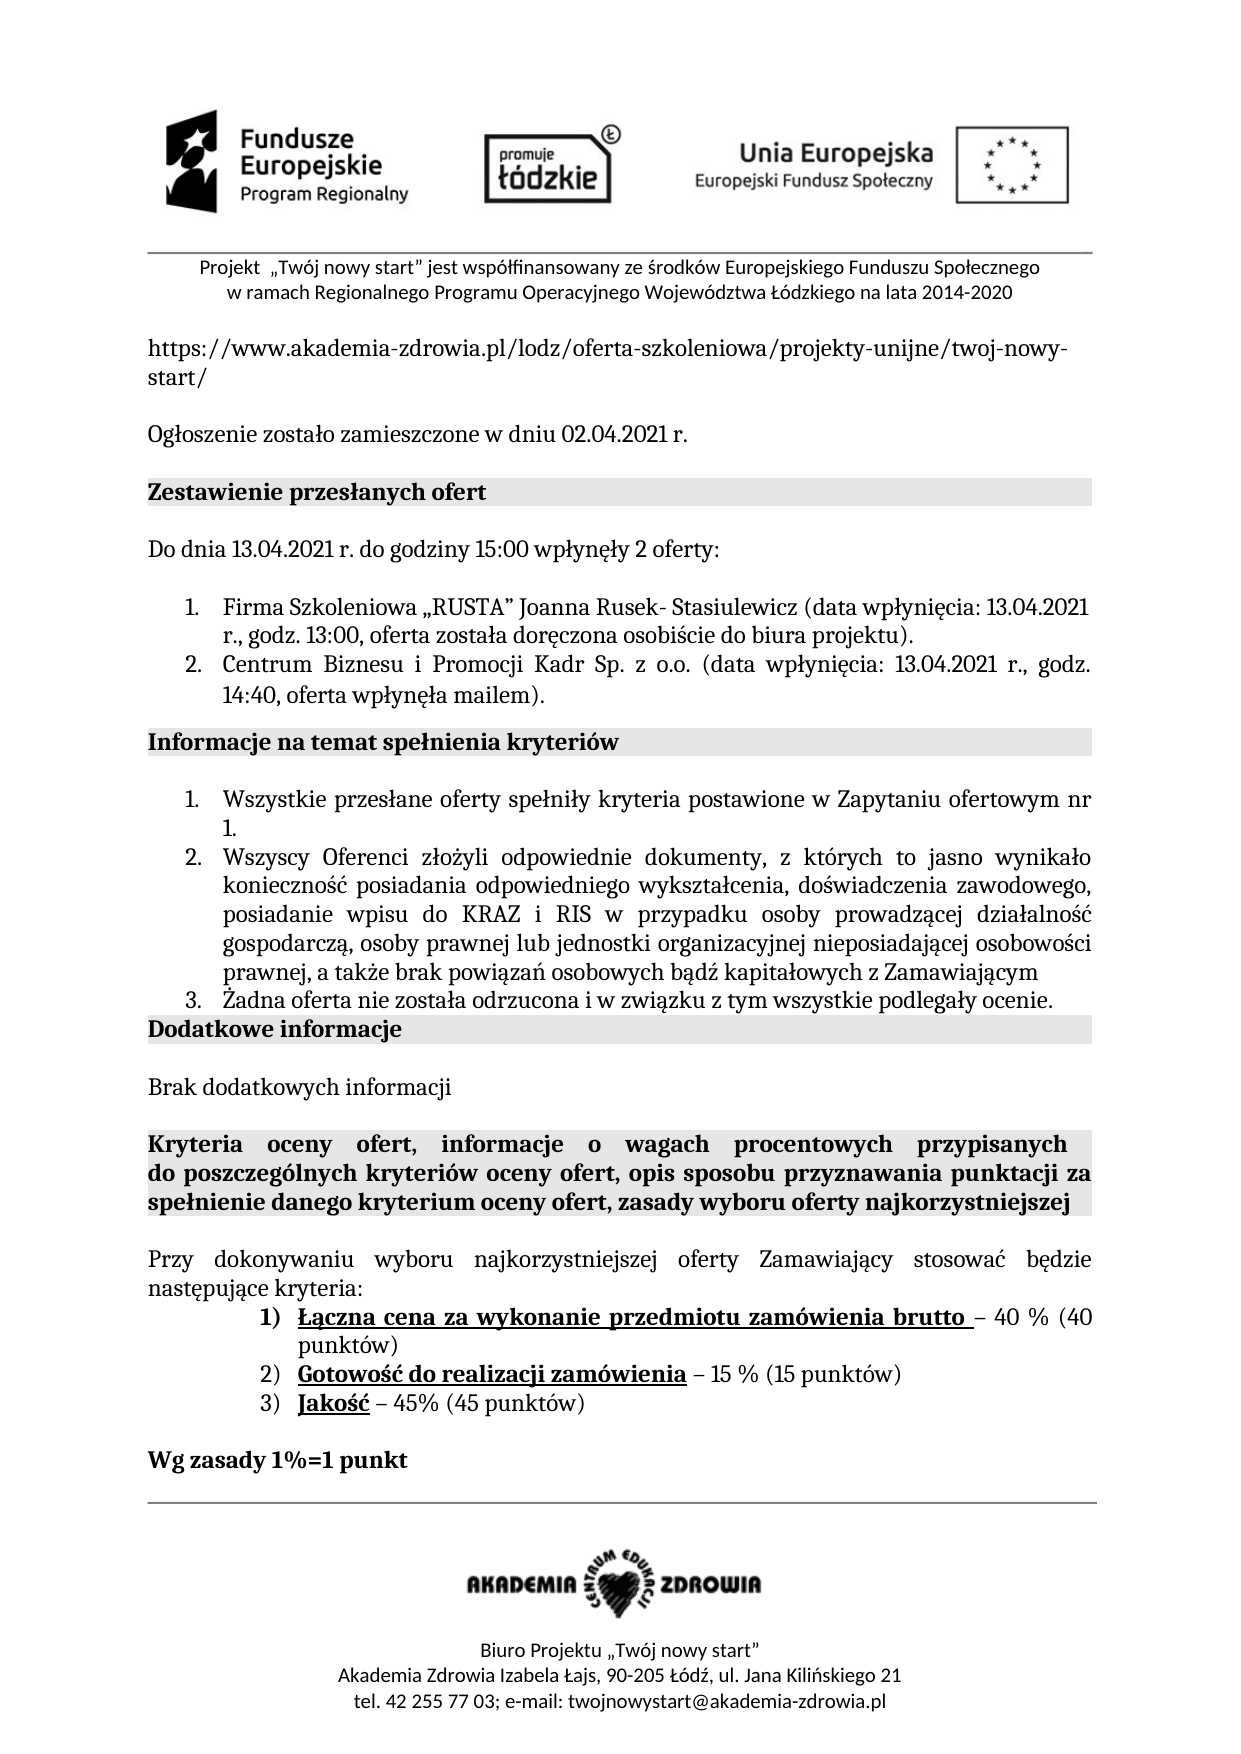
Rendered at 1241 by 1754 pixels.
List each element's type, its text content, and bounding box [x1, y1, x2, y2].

text https://www.akademia-zdrowia.pl/lodz/oferta-szkoleniowa/projekty-unijne/twoj-nowy-start/ [148, 334, 1092, 391]
list Łączna cena za wykonanie przedmiotu zamówienia brutto – 40 % (40 punktów) [260, 1303, 1092, 1360]
list Gotowość do realizacji zamówienia – 15 % (15 punktów) [260, 1360, 1092, 1389]
list Firma Szkoleniowa „RUSTA” Joanna Rusek- Stasiulewicz (data wpłynięcia: 13.04.2021 r., godz. 13:00, oferta została doręczona osobiście do biura projektu). [185, 593, 1092, 650]
list Wszystkie przesłane oferty spełniły kryteria postawione w Zapytaniu ofertowym nr 1. [185, 785, 1092, 843]
text Brak dodatkowych informacji [148, 1073, 1092, 1101]
list Żadna oferta nie została odrzucona i w związku z tym wszystkie podlegały ocenie. [185, 986, 1092, 1015]
list Centrum Biznesu i Promocji Kadr Sp. z o.o. (data wpłynięcia: 13.04.2021 r., godz. 14:40, oferta wpłynęła mailem). [185, 650, 1092, 709]
picture [147, 73, 1084, 252]
text Przy dokonywaniu wyboru najkorzystniejszej oferty Zamawiający stosować będzie następujące kryteria: [148, 1245, 1092, 1303]
text Kryteria oceny ofert, informacje o wagach procentowych przypisanych do poszczególnych kryteriów oceny ofert, opis sposobu przyznawania punktacji za spełnienie danego kryterium oceny ofert, zasady wyboru oferty najkorzystniejszej [148, 1130, 1092, 1216]
picture [462, 1536, 771, 1633]
text Informacje na temat spełnienia kryteriów [148, 728, 1092, 756]
text Zestawienie przesłanych ofert [148, 478, 1092, 506]
text Dodatkowe informacje [148, 1015, 1092, 1044]
text Do dnia 13.04.2021 r. do godziny 15:00 wpłynęły 2 oferty: [148, 535, 1092, 564]
list Jakość – 45% (45 punktów) [260, 1389, 1092, 1418]
text Wg zasady 1%=1 punkt [148, 1446, 1092, 1475]
list Wszyscy Oferenci złożyli odpowiednie dokumenty, z których to jasno wynikało konieczność posiadania odpowiedniego wykształcenia, doświadczenia zawodowego, posiadanie wpisu do KRAZ i RIS w przypadku osoby prowadzącej działalność gospodarczą, osoby prawnej lub jednostki organizacyjnej nieposiadającej osobowości prawnej, a także brak powiązań osobowych bądź kapitałowych z Zamawiającym [185, 843, 1092, 986]
text Ogłoszenie zostało zamieszczone w dniu 02.04.2021 r. [148, 420, 1092, 449]
